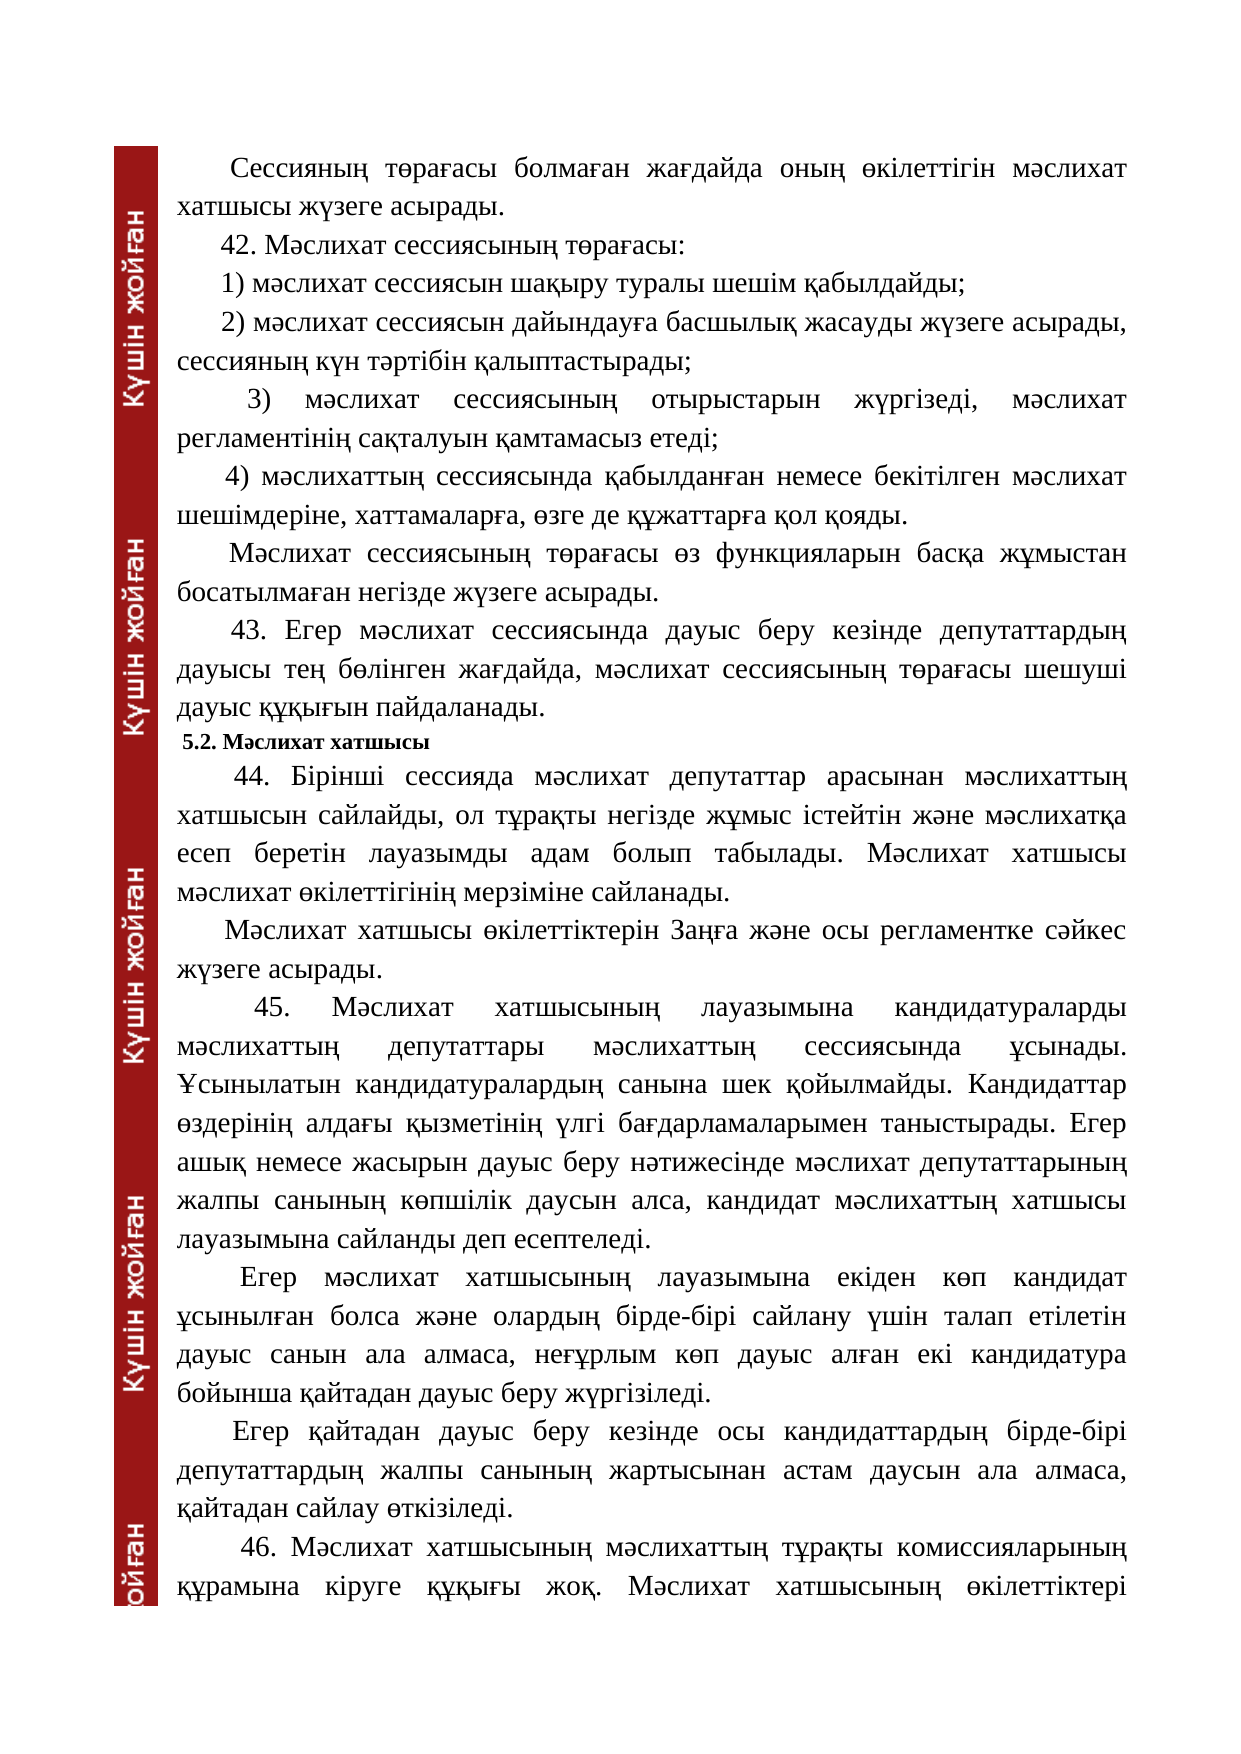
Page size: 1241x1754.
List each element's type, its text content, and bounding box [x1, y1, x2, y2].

picture [114, 1601, 158, 1606]
text 44. Бірінші сессияда мәслихат депутаттар арасынан мәслихаттың хатшысын сайлайды, ол тұрақты негізде жұмыс істейтін және мәслихатқа есеп беретін лауазымды адам болып табылады. Мәслихат хатшысы мәслихат өкілеттігінің мерзіміне сайланады. [112, 758, 1128, 907]
picture [114, 984, 158, 989]
text 4) мәслихаттың сессиясында қабылданған немесе бекiтiлген мәслихат шешiмдерiне, хаттамаларға, өзге де құжаттарға қол қояды. [112, 458, 1128, 530]
picture [114, 1524, 158, 1529]
picture [114, 453, 158, 458]
picture [114, 907, 158, 912]
picture [114, 723, 158, 728]
picture [114, 146, 158, 150]
text Мәслихат сессиясының төрағасы өз функцияларын басқа жұмыстан босатылмаған негiзде жүзеге асырады. [112, 535, 1128, 607]
text 5.2. Мәслихат хатшысы [112, 728, 1128, 754]
text 43. Егер мәслихат сессиясында дауыс беру кезiнде депутаттардың дауысы тең бөлiнген жағдайда, мәслихат сессиясының төрағасы шешушi дауыс құқығын пайдаланады. [112, 612, 1128, 723]
text Мәслихат хатшысы өкілеттіктерін Заңға және осы регламентке сәйкес жүзеге асырады. [112, 912, 1128, 984]
picture [114, 530, 158, 535]
text 45. Мәслихат хатшысының лауазымына кандидатураларды мәслихаттың депутаттары мәслихаттың сессиясында ұсынады. Ұсынылатын кандидатуралардың санына шек қойылмайды. Кандидаттар өздерінің алдағы қызметінің үлгі бағдарламаларымен таныстырады. Егер ашық немесе жасырын дауыс беру нәтижесінде мәслихат депутаттарының жалпы санының көпшілік даусын алса, кандидат мәслихаттың хатшысы лауазымына сайланды деп есептеледі. [112, 989, 1128, 1254]
picture [114, 1408, 158, 1413]
picture [114, 607, 158, 612]
picture [114, 754, 158, 758]
picture [114, 299, 158, 304]
picture [114, 376, 158, 381]
text 2) мәслихат сессиясын дайындауға басшылық жасауды жүзеге асырады, сессияның күн тәртiбiн қалыптастырады; [112, 304, 1128, 376]
picture [114, 1254, 158, 1259]
picture [114, 222, 158, 227]
text Егер мәслихат хатшысының лауазымына екіден көп кандидат ұсынылған болса және олардың бірде-бірі сайлану үшін талап етілетін дауыс санын ала алмаса, неғұрлым көп дауыс алған екі кандидатура бойынша қайтадан дауыс беру жүргізіледі. [112, 1259, 1128, 1408]
text 3) мәслихат сессиясының отырыстарын жүргiзедi, мәслихат регламентiнiң сақталуын қамтамасыз етедi; [112, 381, 1128, 453]
picture [114, 261, 158, 266]
text Сессияның төрағасы болмаған жағдайда оның өкiлеттiгiн мәслихат хатшысы жүзеге асырады. [112, 150, 1128, 222]
text 42. Мәслихат сессиясының төрағасы: [112, 227, 1128, 261]
text 1) мәслихат сессиясын шақыру туралы шешiм қабылдайды; [112, 266, 1128, 299]
text Егер қайтадан дауыс беру кезінде осы кандидаттардың бірде-бірі депутаттардың жалпы санының жартысынан астам даусын ала алмаса, қайтадан сайлау өткізіледі. [112, 1413, 1128, 1524]
